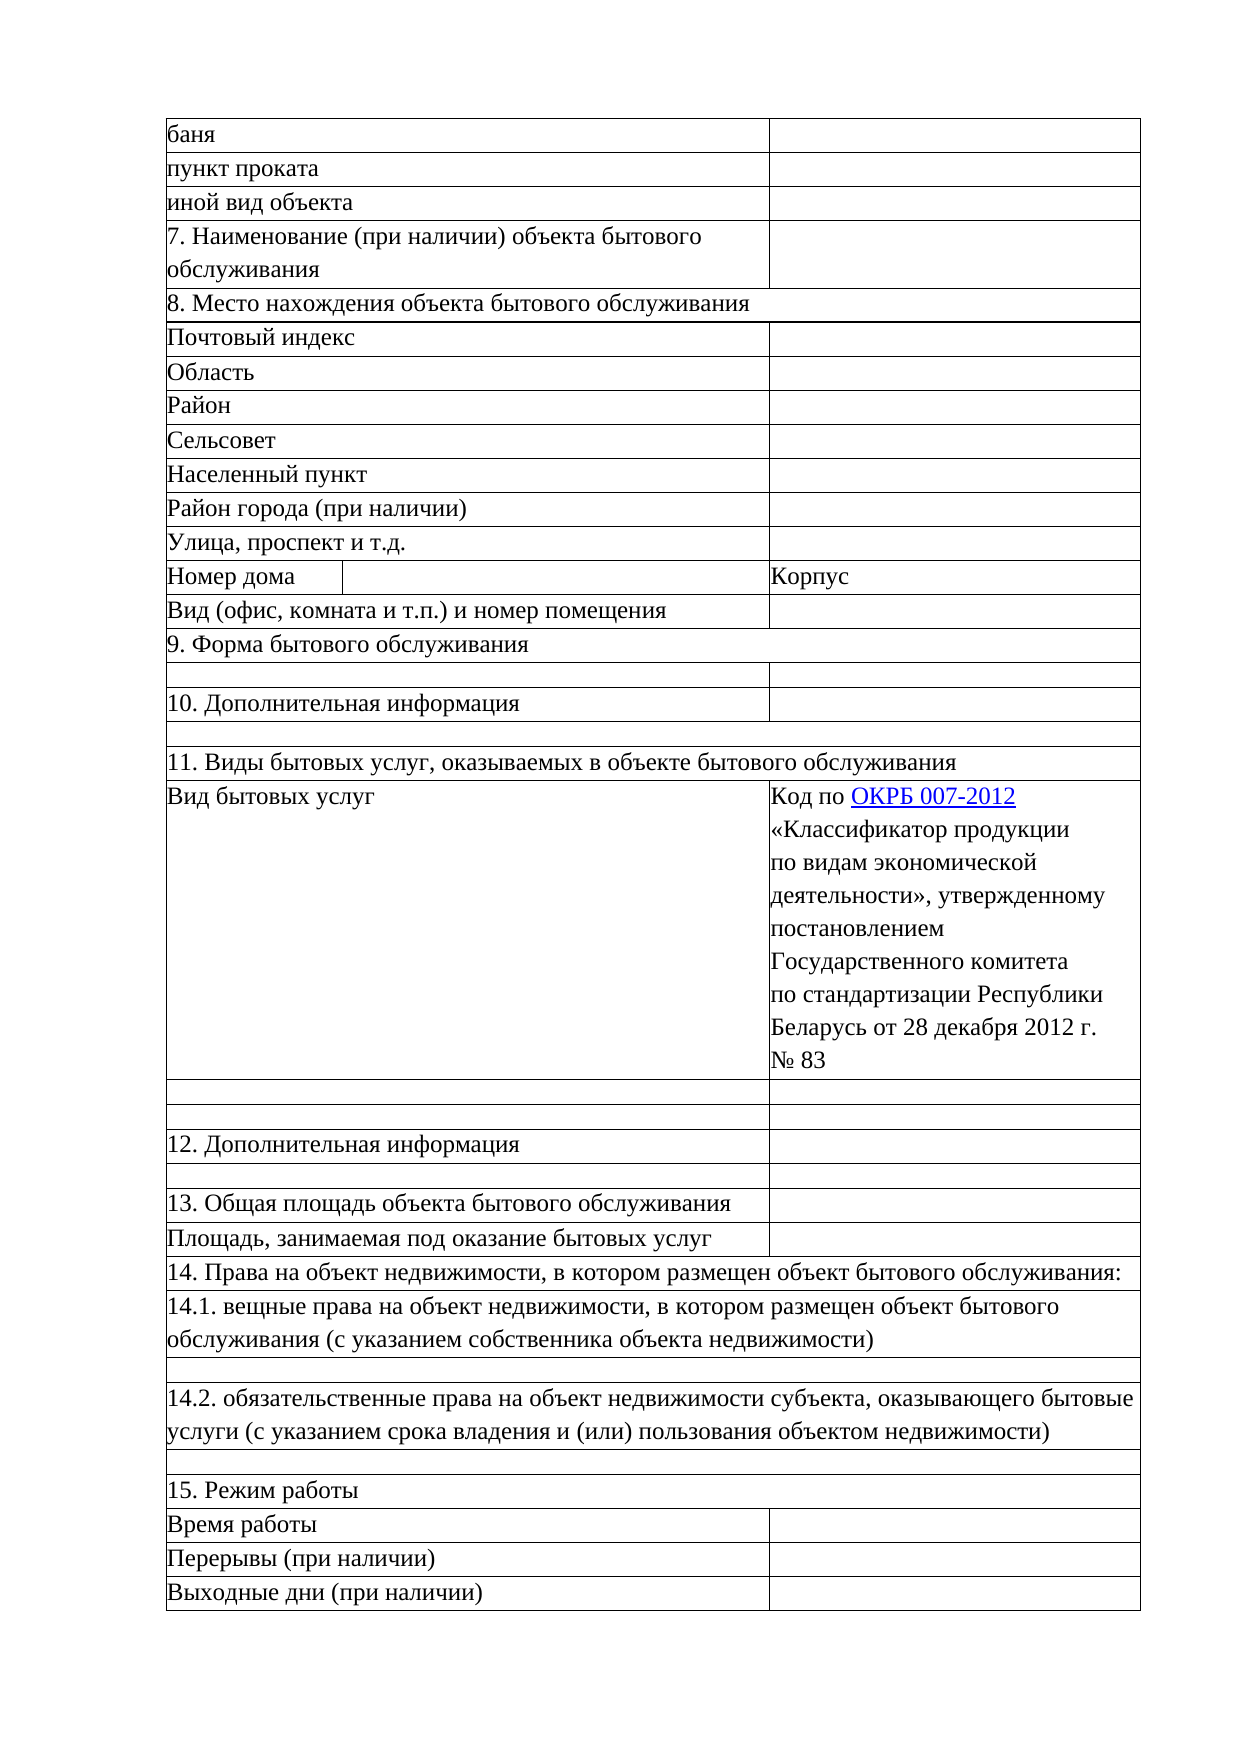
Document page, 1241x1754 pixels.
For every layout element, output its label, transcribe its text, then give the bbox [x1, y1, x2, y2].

table_cell Время работы [167, 1509, 769, 1542]
table_cell [770, 1164, 1140, 1187]
table_cell 14.2. обязательственные права на объект недвижимости субъекта, оказывающего бытовые услуги (с указанием срока владения и (или) пользования объектом недвижимости) [167, 1383, 1140, 1449]
table_cell [770, 425, 1140, 458]
table_cell иной вид объекта [167, 187, 769, 220]
table_cell [167, 1164, 769, 1187]
table_cell Населенный пункт [167, 459, 769, 492]
table_cell [770, 1577, 1140, 1610]
table_cell [770, 187, 1140, 220]
table_cell [770, 1105, 1140, 1128]
table_cell [770, 493, 1140, 526]
table_cell [770, 153, 1140, 186]
table_cell Сельсовет [167, 425, 769, 458]
table_cell [167, 1358, 1140, 1382]
table_cell [770, 1543, 1140, 1576]
table_cell 9. Форма бытового обслуживания [167, 629, 1140, 662]
table_cell [770, 357, 1140, 389]
table_cell [770, 459, 1140, 492]
table_cell 12. Дополнительная информация [167, 1130, 769, 1162]
table_cell Вид бытовых услуг [167, 781, 769, 1078]
table_cell 14.1. вещные права на объект недвижимости, в котором размещен объект бытового обслуживания (с указанием собственника объекта недвижимости) [167, 1291, 1140, 1357]
table_cell [770, 1080, 1140, 1103]
table_cell [167, 1450, 1140, 1474]
table_cell 13. Общая площадь объекта бытового обслуживания [167, 1189, 769, 1222]
table_cell Корпус [770, 561, 1140, 594]
table_cell [770, 323, 1140, 356]
table_cell [167, 722, 1140, 746]
table_cell [770, 1509, 1140, 1542]
table_cell [167, 1105, 769, 1128]
table_cell Вид (офис, комната и т.п.) и номер помещения [167, 595, 769, 628]
table_cell [167, 663, 769, 687]
table_cell [770, 1189, 1140, 1222]
table_cell Область [167, 357, 769, 389]
table_cell Почтовый индекс [167, 323, 769, 356]
table_cell Площадь, занимаемая под оказание бытовых услуг [167, 1223, 769, 1256]
table_cell 8. Место нахождения объекта бытового обслуживания [167, 289, 1140, 321]
table_cell [770, 595, 1140, 628]
table_cell Перерывы (при наличии) [167, 1543, 769, 1576]
table_cell [770, 221, 1140, 287]
table_cell Выходные дни (при наличии) [167, 1577, 769, 1610]
table_cell 7. Наименование (при наличии) объекта бытового обслуживания [167, 221, 769, 287]
table_cell Район [167, 391, 769, 424]
table_cell Улица, проспект и т.д. [167, 527, 769, 560]
table_cell [167, 1080, 769, 1103]
table_cell Район города (при наличии) [167, 493, 769, 526]
table_cell [770, 663, 1140, 687]
table_cell Номер дома [167, 561, 342, 594]
table_cell 11. Виды бытовых услуг, оказываемых в объекте бытового обслуживания [167, 747, 1140, 780]
table_cell [770, 527, 1140, 560]
table_cell пункт проката [167, 153, 769, 186]
table_cell 15. Режим работы [167, 1475, 1140, 1508]
table_cell [770, 1130, 1140, 1162]
table_cell [770, 119, 1140, 152]
table_cell [770, 1223, 1140, 1256]
table_cell [770, 391, 1140, 424]
table_cell Код по ОКРБ 007-2012 «Классификатор продукции по видам экономической деятельности», утвержденному постановлением Государственного комитета по стандартизации Республики Беларусь от 28 декабря 2012 г. № 83 [770, 781, 1140, 1078]
table_cell 14. Права на объект недвижимости, в котором размещен объект бытового обслуживания: [167, 1257, 1140, 1290]
table_cell 10. Дополнительная информация [167, 688, 769, 721]
table_cell [770, 688, 1140, 721]
table_cell баня [167, 119, 769, 152]
table_cell [343, 561, 769, 594]
